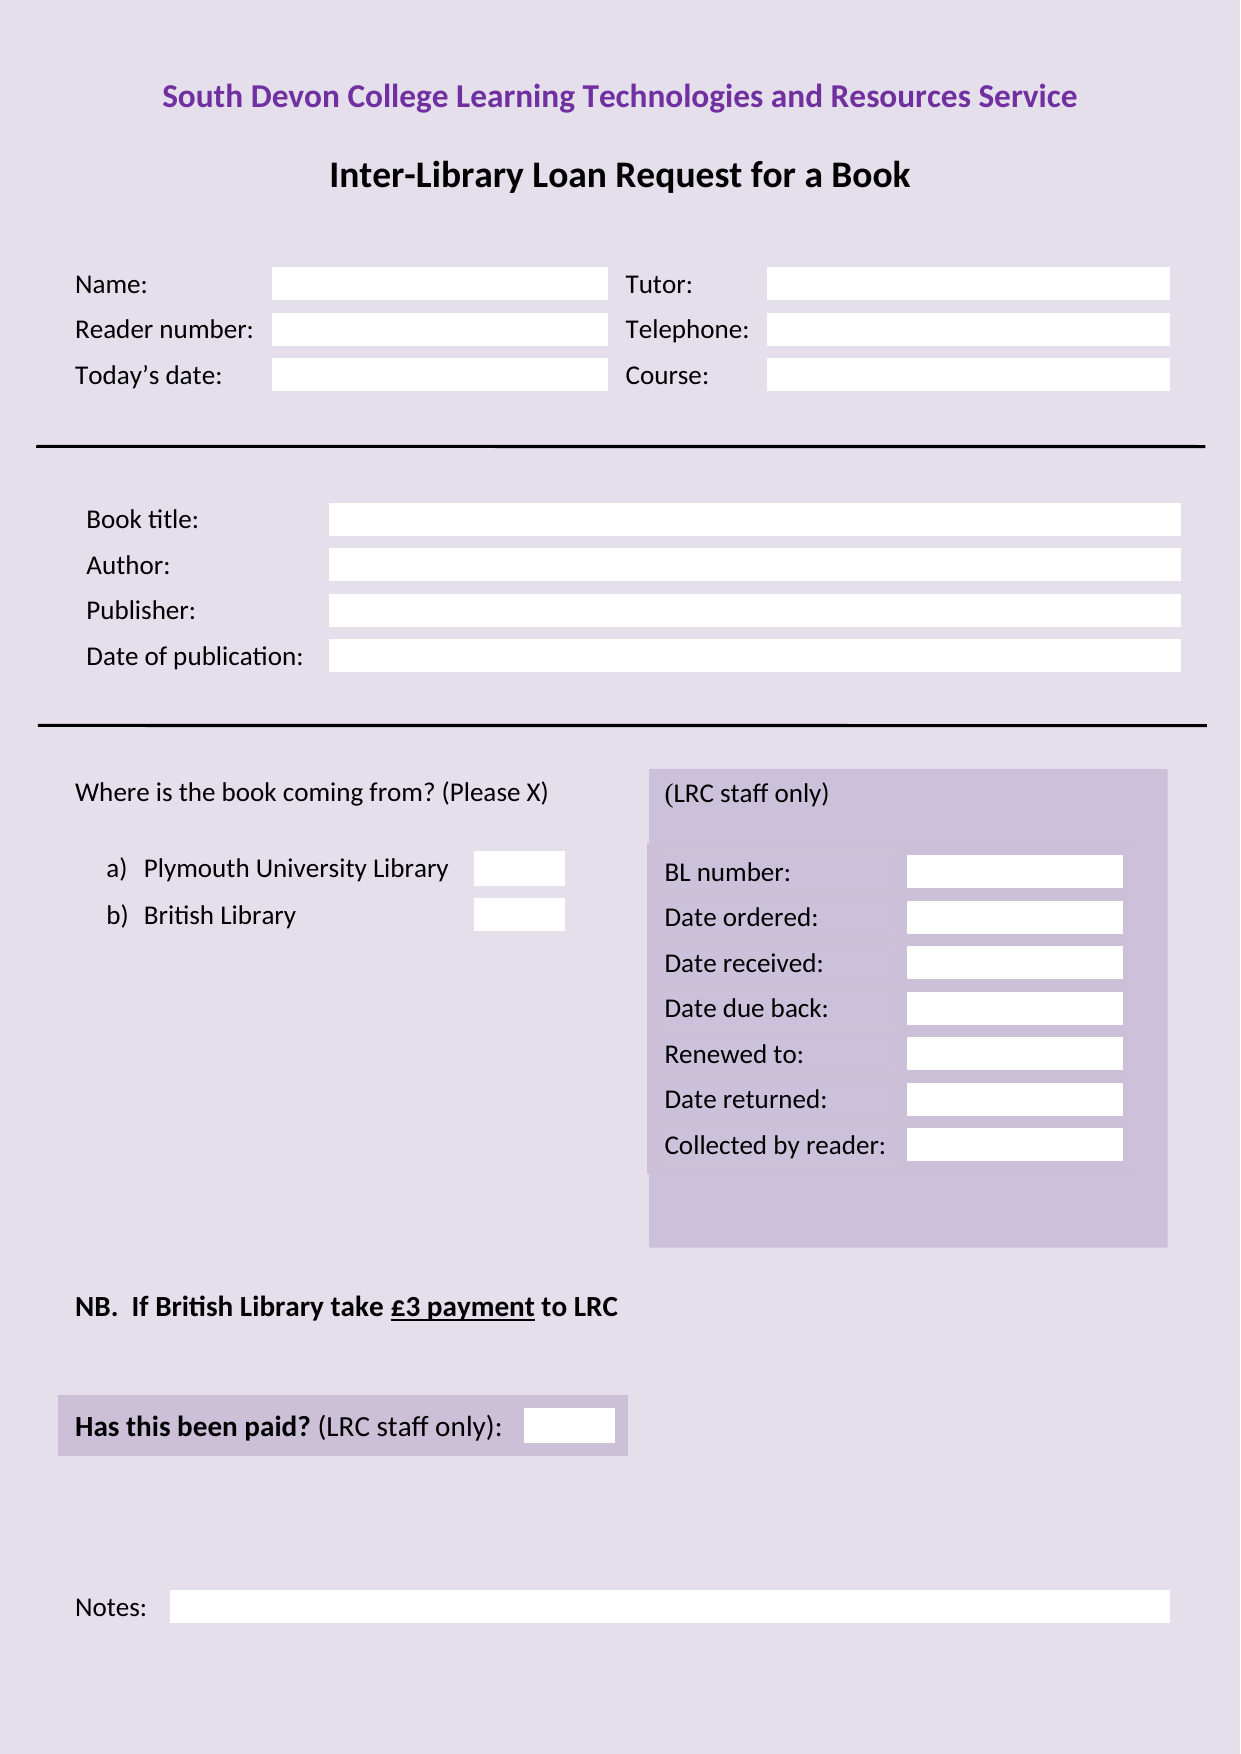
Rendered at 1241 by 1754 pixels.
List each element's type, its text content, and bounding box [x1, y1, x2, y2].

table_header [170, 1590, 1170, 1623]
table_header Name: [70, 267, 260, 300]
table_cell British Library [64, 898, 461, 931]
table_cell Publisher: [81, 594, 316, 627]
table_header [767, 267, 1170, 300]
table_cell Reader number: [70, 313, 260, 346]
table_cell Course: [620, 358, 755, 391]
text Inter-Library Loan Request for a Book [75, 151, 1165, 197]
table_header Has this been paid? (LRC staff only): [70, 1408, 512, 1443]
table_header Notes: [70, 1590, 158, 1623]
table_cell [474, 898, 565, 931]
table_cell [767, 313, 1170, 346]
table_cell [329, 548, 1181, 581]
table_header [272, 267, 608, 300]
table_cell Today’s date: [70, 358, 260, 391]
table_header Tutor: [620, 267, 755, 300]
table_cell [329, 639, 1181, 672]
text South Devon College Learning Technologies and Resources Service [75, 75, 1165, 116]
table_cell [272, 313, 608, 346]
table_header Plymouth University Library [64, 851, 461, 886]
table_header Book title: [81, 503, 316, 536]
table_cell [272, 358, 608, 391]
table_header [474, 851, 565, 886]
text NB. If British Library take £3 payment to LRC [75, 1288, 1165, 1324]
table_cell [767, 358, 1170, 391]
table_header [329, 503, 1181, 536]
table_cell Author: [81, 548, 316, 581]
table_cell Date of publication: [81, 639, 316, 672]
table_header [524, 1408, 615, 1443]
table_cell [329, 594, 1181, 627]
table_cell Telephone: [620, 313, 755, 346]
text Where is the book coming from? (Please X) [75, 775, 649, 808]
